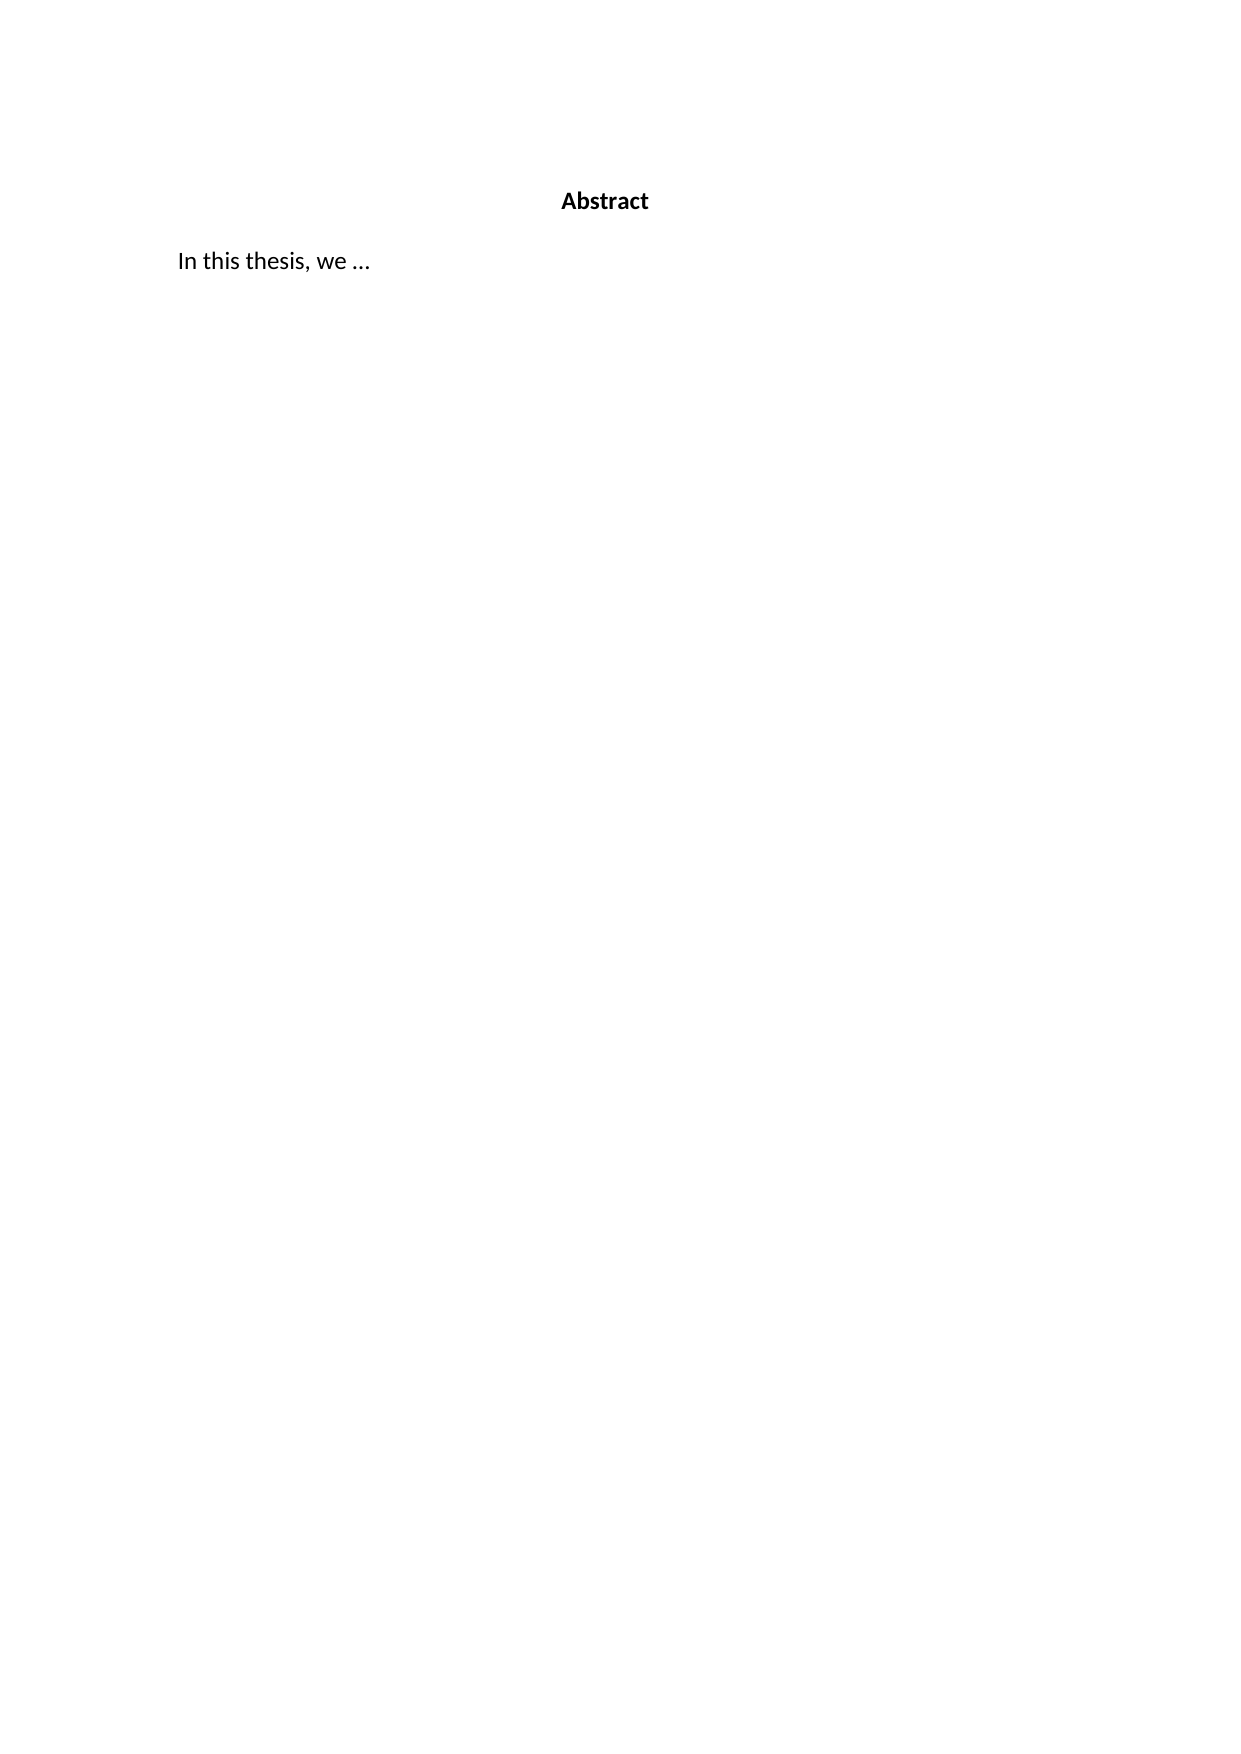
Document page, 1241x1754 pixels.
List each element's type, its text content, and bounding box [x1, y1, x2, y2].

text In this thesis, we … [148, 245, 1063, 276]
subtitle Abstract [148, 185, 1063, 216]
